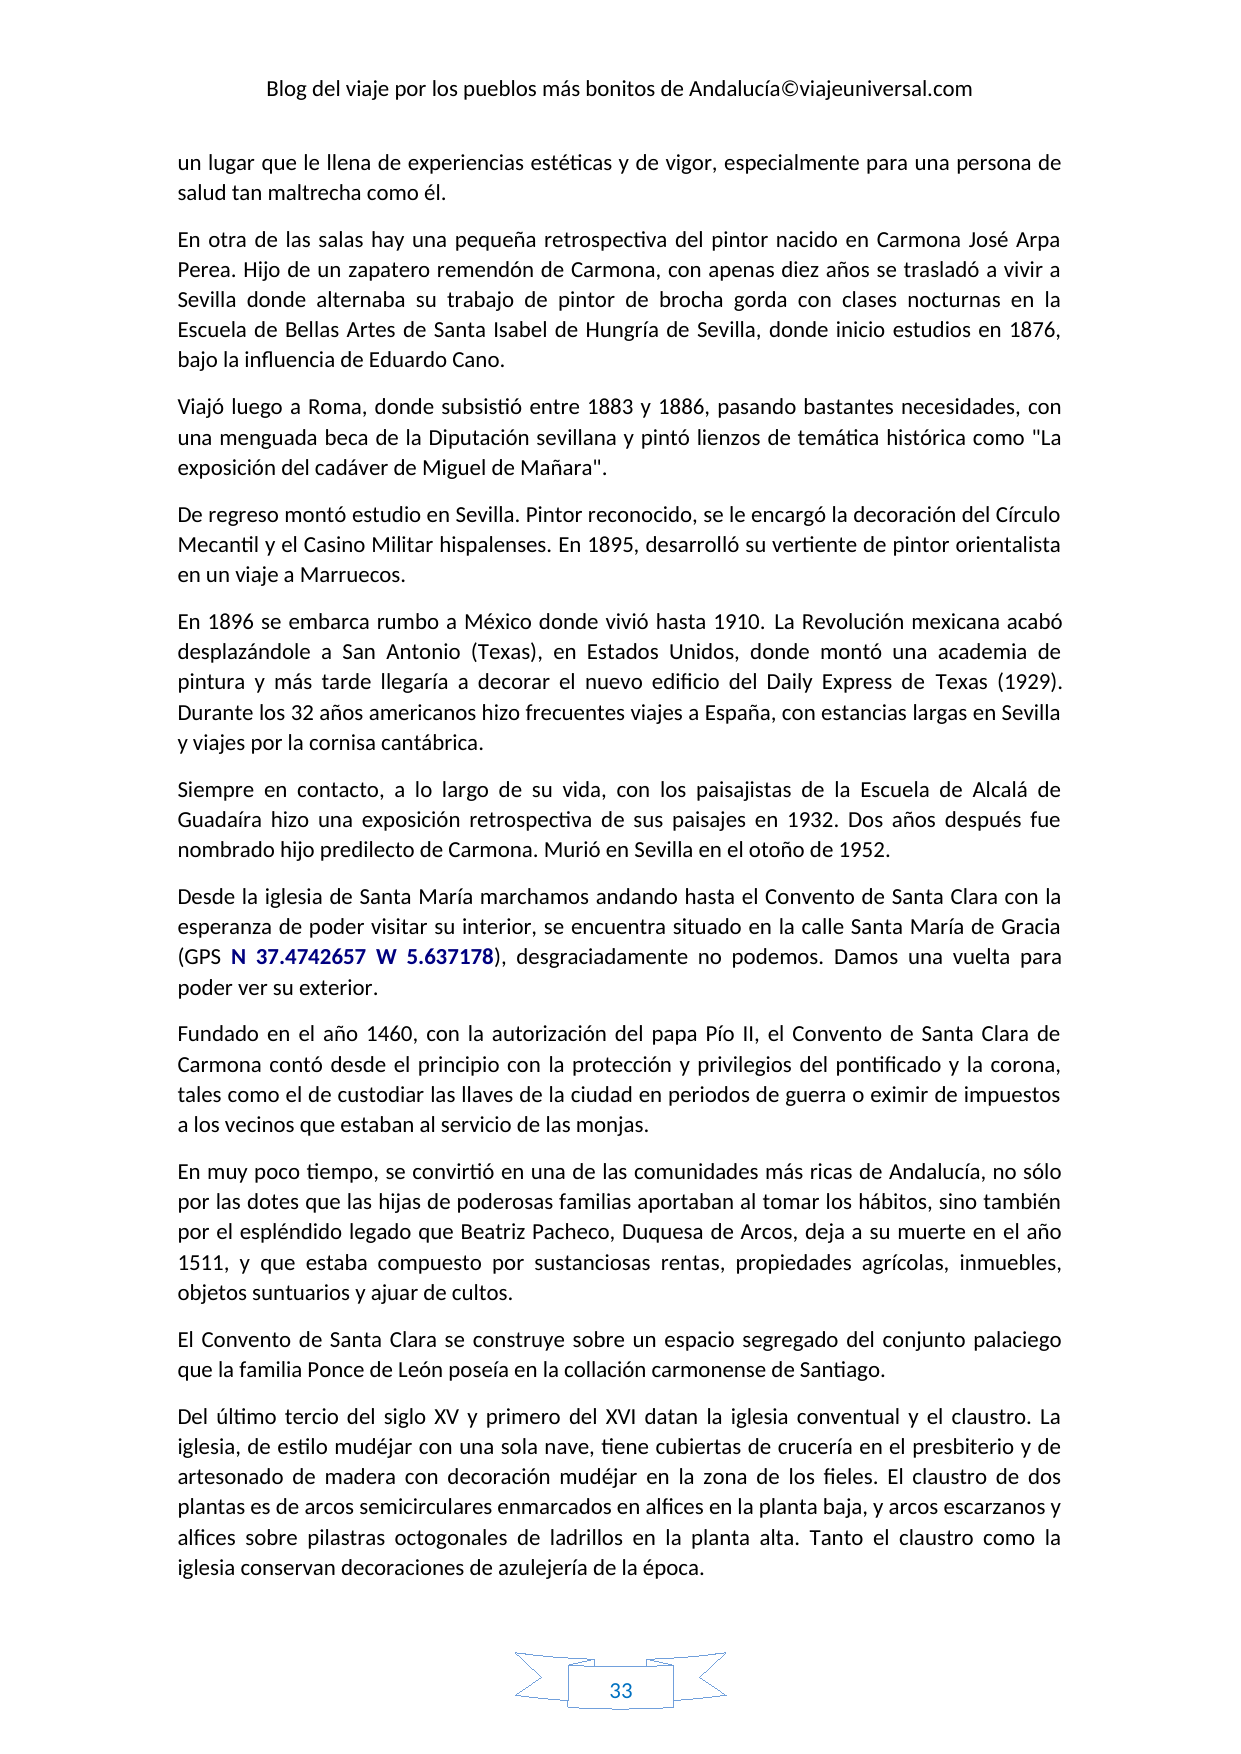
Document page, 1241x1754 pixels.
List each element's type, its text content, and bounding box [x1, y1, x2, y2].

text El Convento de Santa Clara se construye sobre un espacio segregado del conjunto palaciego que la familia Ponce de León poseía en la collación carmonense de Santiago. [177, 1325, 1063, 1383]
text De regreso montó estudio en Sevilla. Pintor reconocido, se le encargó la decoración del Círculo Mecantil y el Casino Militar hispalenses. En 1895, desarrolló su vertiente de pintor orientalista en un viaje a Marruecos. [177, 500, 1063, 588]
text Viajó luego a Roma, donde subsistió entre 1883 y 1886, pasando bastantes necesidades, con una menguada beca de sevillana y pintó lienzos de temática histórica como "La exposición del cadáver de Miguel de Mañara". [177, 392, 1063, 481]
text Fundado en el año 1460, con la autorización del papa Pío II, el Convento de Santa Clara de Carmona contó desde el principio con la protección y privilegios del pontificado y la corona, tales como el de custodiar las llaves de la ciudad en periodos de guerra o eximir de impuestos a los vecinos que estaban al servicio de las monjas. [177, 1019, 1063, 1138]
text Desde la iglesia de Santa María marchamos andando hasta el Convento de Santa Clara con la esperanza de poder visitar su interior, se encuentra situado en la calle Santa María de Gracia (GPS N 37.4742657 W 5.637178), desgraciadamente no podemos. Damos una vuelta para poder ver su exterior. [177, 882, 1063, 1001]
text Siempre en contacto, a lo largo de su vida, con los paisajistas de de Alcalá de Guadaíra hizo una exposición retrospectiva de sus paisajes en 1932. Dos años después fue nombrado hijo predilecto de Carmona. Murió en Sevilla en el otoño de 1952. [177, 775, 1063, 863]
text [177, 148, 1063, 206]
text En 1896 se embarca rumbo a México donde vivió hasta 1910. mexicana acabó desplazándole a San Antonio (Texas), en Estados Unidos, donde montó una academia de pintura y más tarde llegaría a decorar el nuevo edificio del Daily Express de Texas (1929). Durante los 32 años americanos hizo frecuentes viajes a España, con estancias largas en Sevilla y viajes por la cornisa cantábrica. [177, 607, 1063, 756]
text En otra de las salas hay una pequeña retrospectiva del pintor nacido en Carmona José Arpa Perea. Hijo de un zapatero remendón de Carmona, con apenas diez años se trasladó a vivir a Sevilla donde alternaba su trabajo de pintor de brocha gorda con clases nocturnas en de Bellas Artes de Santa Isabel de Hungría de Sevilla, donde inicio estudios en 1876, bajo la influencia de Eduardo Cano. [177, 225, 1063, 373]
text En muy poco tiempo, se convirtió en una de las comunidades más ricas de Andalucía, no sólo por las dotes que las hijas de poderosas familias aportaban al tomar los hábitos, sino también por el espléndido legado que Beatriz Pacheco, Duquesa de Arcos, deja a su muerte en el año 1511, y que estaba compuesto por sustanciosas rentas, propiedades agrícolas, inmuebles, objetos suntuarios y ajuar de cultos. [177, 1157, 1063, 1306]
text Del último tercio del siglo XV y primero del XVI datan la iglesia conventual y el claustro. La iglesia, de estilo mudéjar con una sola nave, tiene cubiertas de crucería en el presbiterio y de artesonado de madera con decoración mudéjar en la zona de los fieles. El claustro de dos plantas es de arcos semicirculares enmarcados en alfices en la planta baja, y arcos escarzanos y alfices sobre pilastras octogonales de ladrillos en la planta alta. Tanto el claustro como la iglesia conservan decoraciones de azulejería de la época. [177, 1402, 1063, 1581]
